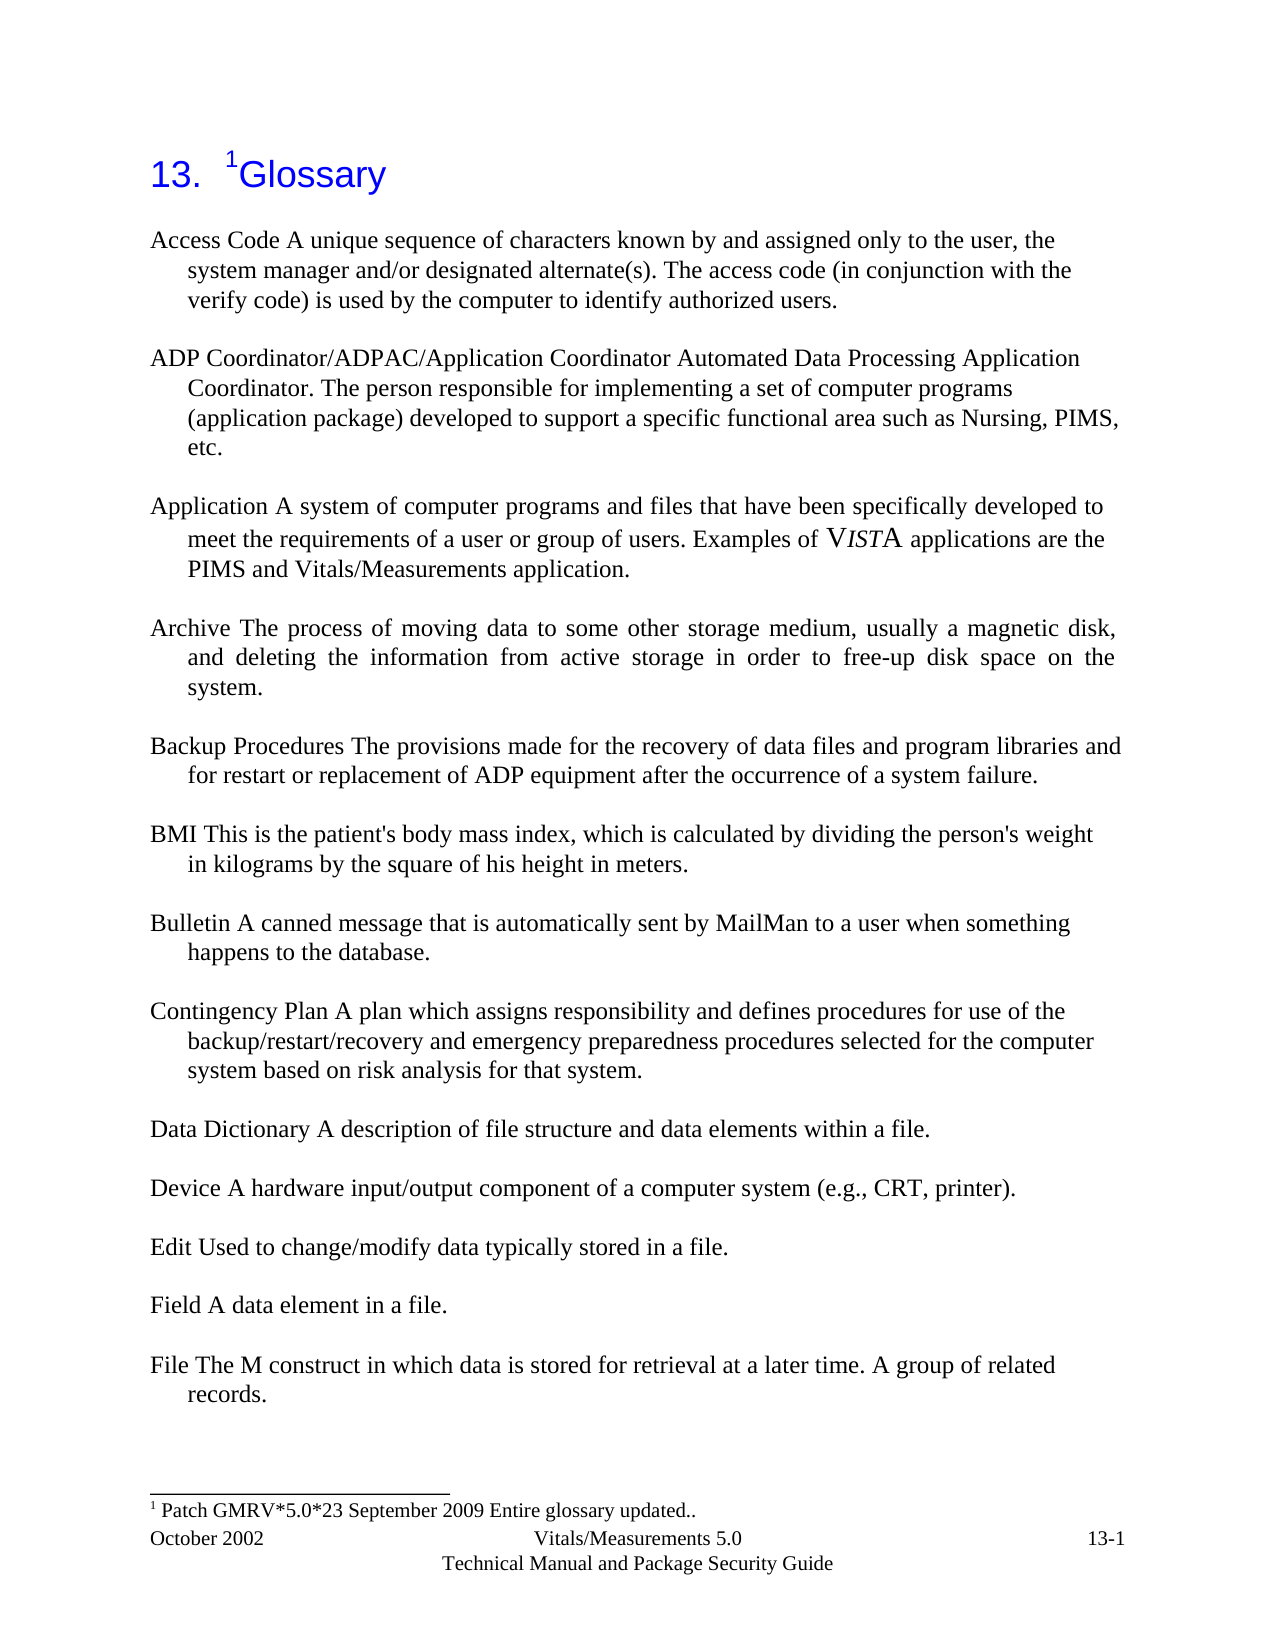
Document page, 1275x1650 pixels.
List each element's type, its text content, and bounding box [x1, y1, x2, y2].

text Contingency Plan A plan which assigns responsibility and defines procedures for use of the backup/restart/recovery and emergency preparedness procedures selected for the computer system based on risk analysis for that system. [150, 996, 1103, 1084]
text File The M construct in which data is stored for retrieval at a later time. A group of related records. [150, 1350, 1103, 1408]
text Field A data element in a file. [150, 1291, 1194, 1319]
text Bulletin A canned message that is automatically sent by MailMan to a user when something happens to the database. [150, 908, 1103, 966]
text 1 Patch GMRV*5.0*23 September 2009 Entire glossary updated.. [150, 1498, 1194, 1522]
text Archive The process of moving data to some other storage medium, usually a magnetic disk, and deleting the information from active storage in order to free-up disk space on the system. [150, 613, 1117, 701]
text Application A system of computer programs and files that have been specifically developed to meet the requirements of a user or group of users. Examples of VISTA applications are the PIMS and Vitals/Measurements application. [150, 491, 1105, 582]
subtitle 1Glossary [150, 145, 1194, 196]
text BMI This is the patient's body mass index, which is calculated by dividing the person's weight in kilograms by the square of his height in meters. [150, 819, 1103, 877]
text ADP Coordinator/ADPAC/Application Coordinator Automated Data Processing Application Coordinator. The person responsible for implementing a set of computer programs (application package) developed to support a specific functional area such as Nursing, PIMS, etc. [150, 343, 1126, 461]
text Backup Procedures The provisions made for the recovery of data files and program libraries and for restart or replacement of ADP equipment after the occurrence of a system failure. [150, 731, 1123, 789]
text Data Dictionary A description of file structure and data elements within a file. [150, 1114, 1194, 1143]
text Device A hardware input/output component of a computer system (e.g., CRT, printer). Edit Used to change/modify data typically stored in a file. [150, 1173, 1027, 1261]
text Access Code A unique sequence of characters known by and assigned only to the user, the system manager and/or designated alternate(s). The access code (in conjunction with the verify code) is used by the computer to identify authorized users. [150, 226, 1103, 313]
